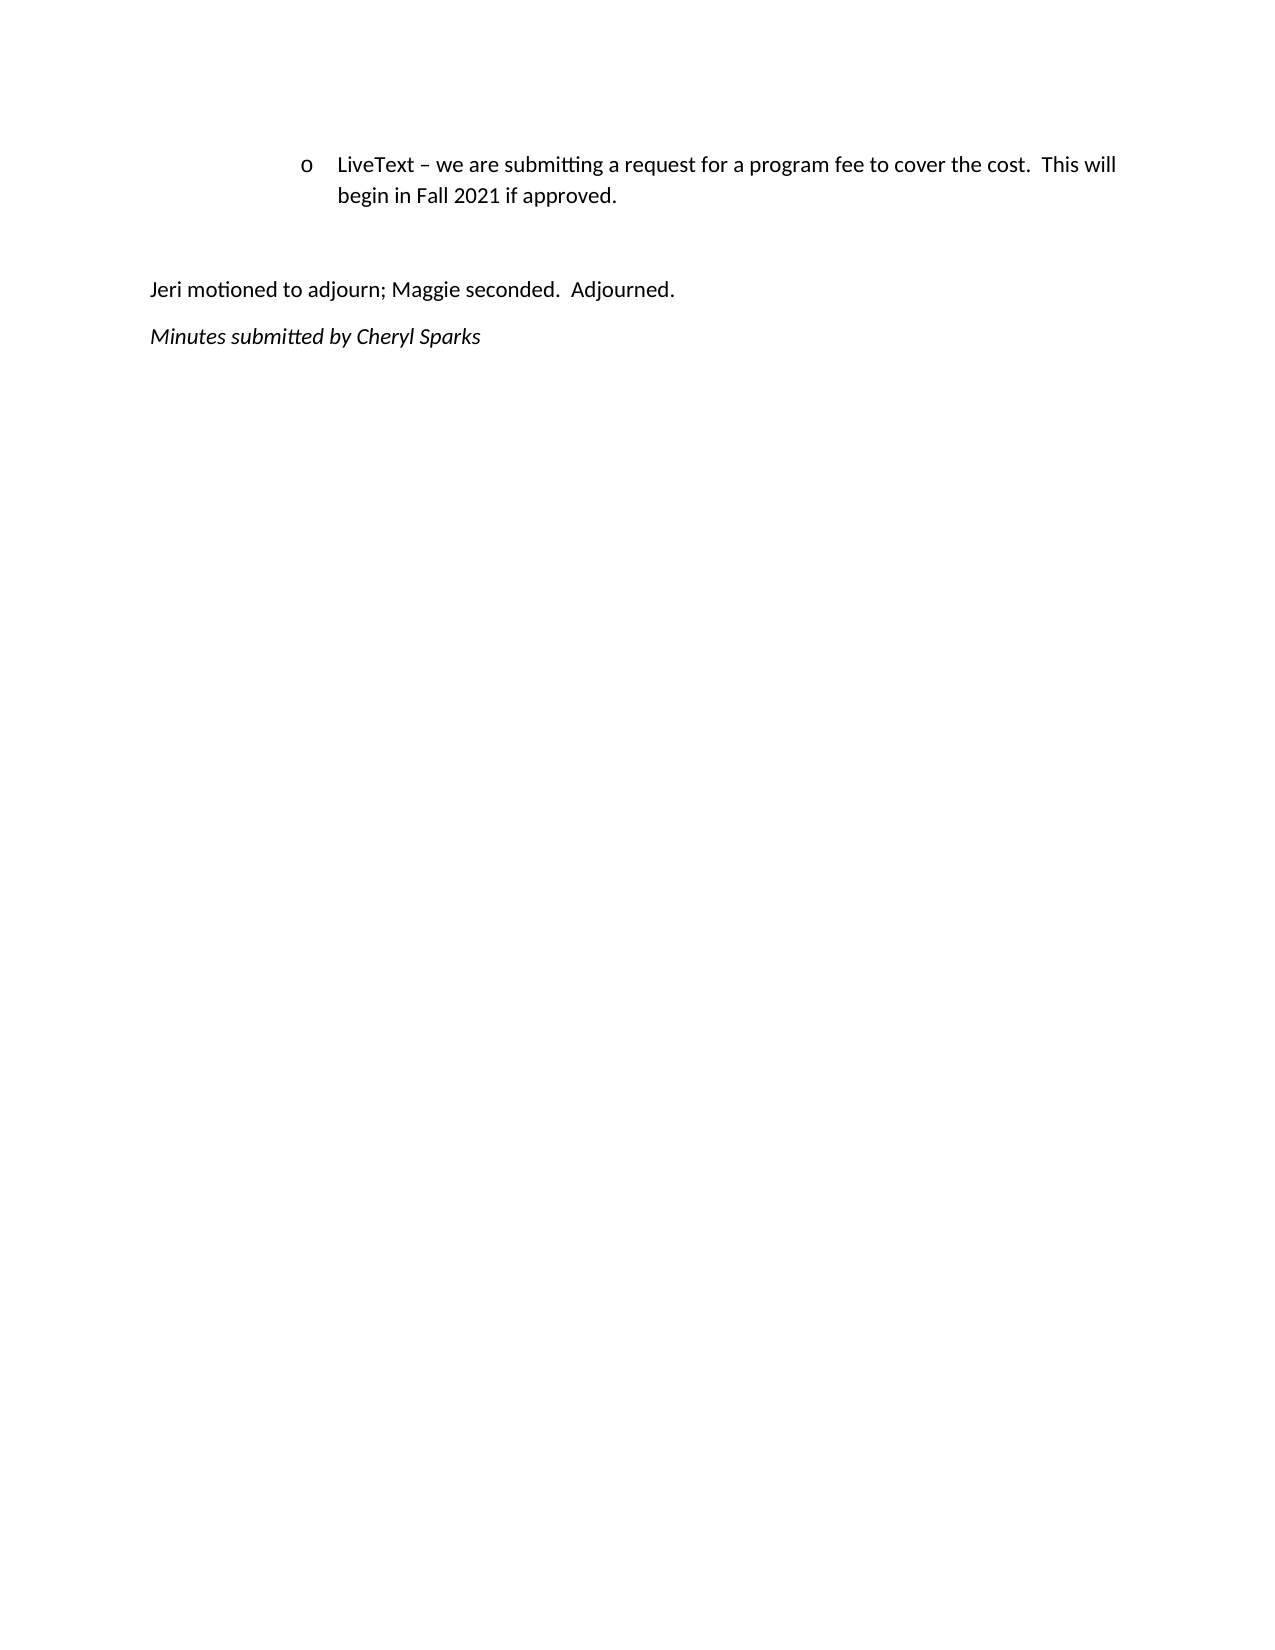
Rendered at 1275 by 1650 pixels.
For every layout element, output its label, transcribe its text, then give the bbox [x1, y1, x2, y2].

list LiveText – we are submitting a request for a program fee to cover the cost. This will begin in Fall 2021 if approved. [300, 150, 1125, 209]
text Minutes submitted by Cheryl Sparks [150, 322, 1125, 350]
text Jeri motioned to adjourn; Maggie seconded. Adjourned. [150, 275, 1125, 303]
